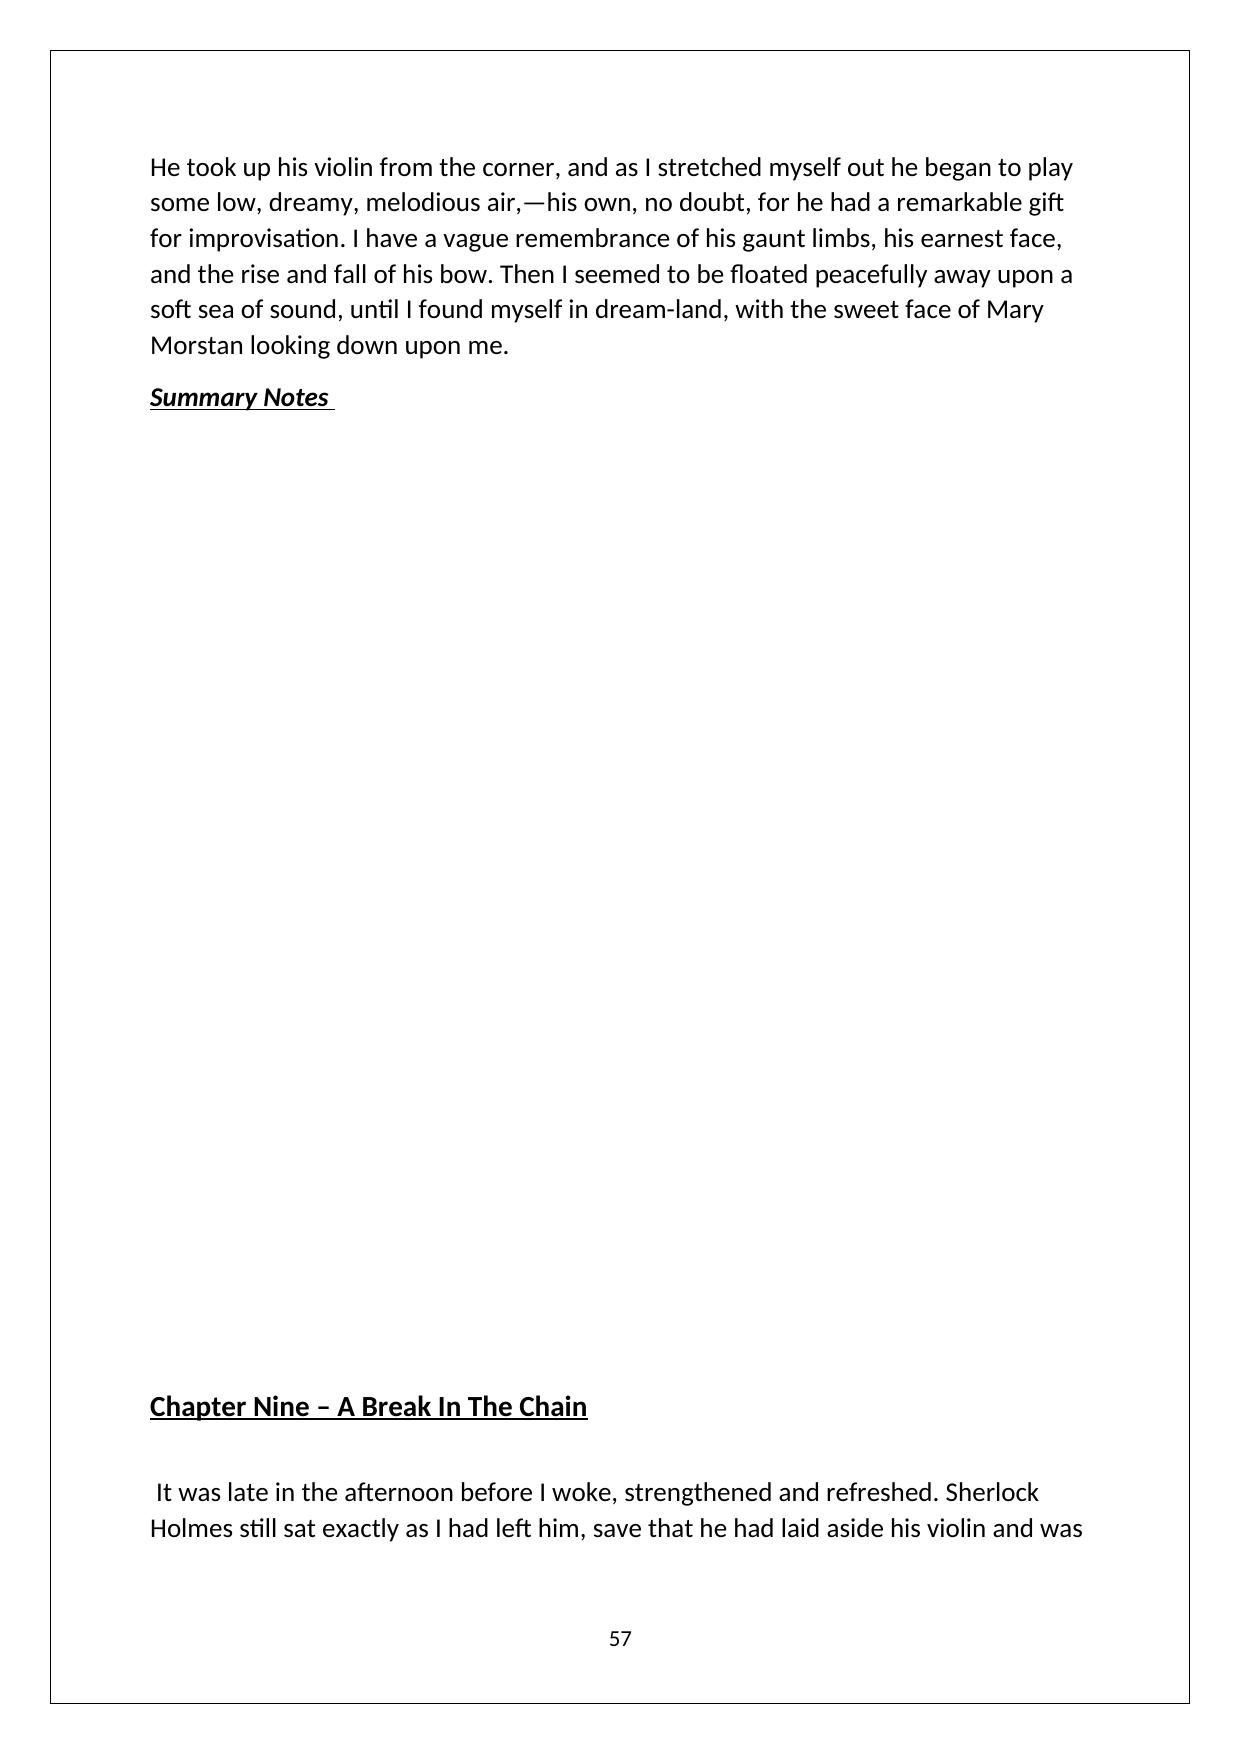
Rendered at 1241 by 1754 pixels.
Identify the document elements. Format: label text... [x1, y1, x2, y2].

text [150, 1476, 1090, 1544]
text Chapter Nine – A Break In The Chain [150, 1388, 1090, 1423]
text He took up his violin from the corner, and as I stretched myself out he began to play some low, dreamy, melodious air,—his own, no doubt, for he had a remarkable gift for improvisation. I have a vague remembrance of his gaunt limbs, his earnest face, and the rise and fall of his bow. Then I seemed to be floated peacefully away upon a soft sea of sound, until I found myself in dream-land, with the sweet face of Mary Morstan looking down upon me. [150, 150, 1090, 361]
text Summary Notes [150, 380, 1090, 413]
